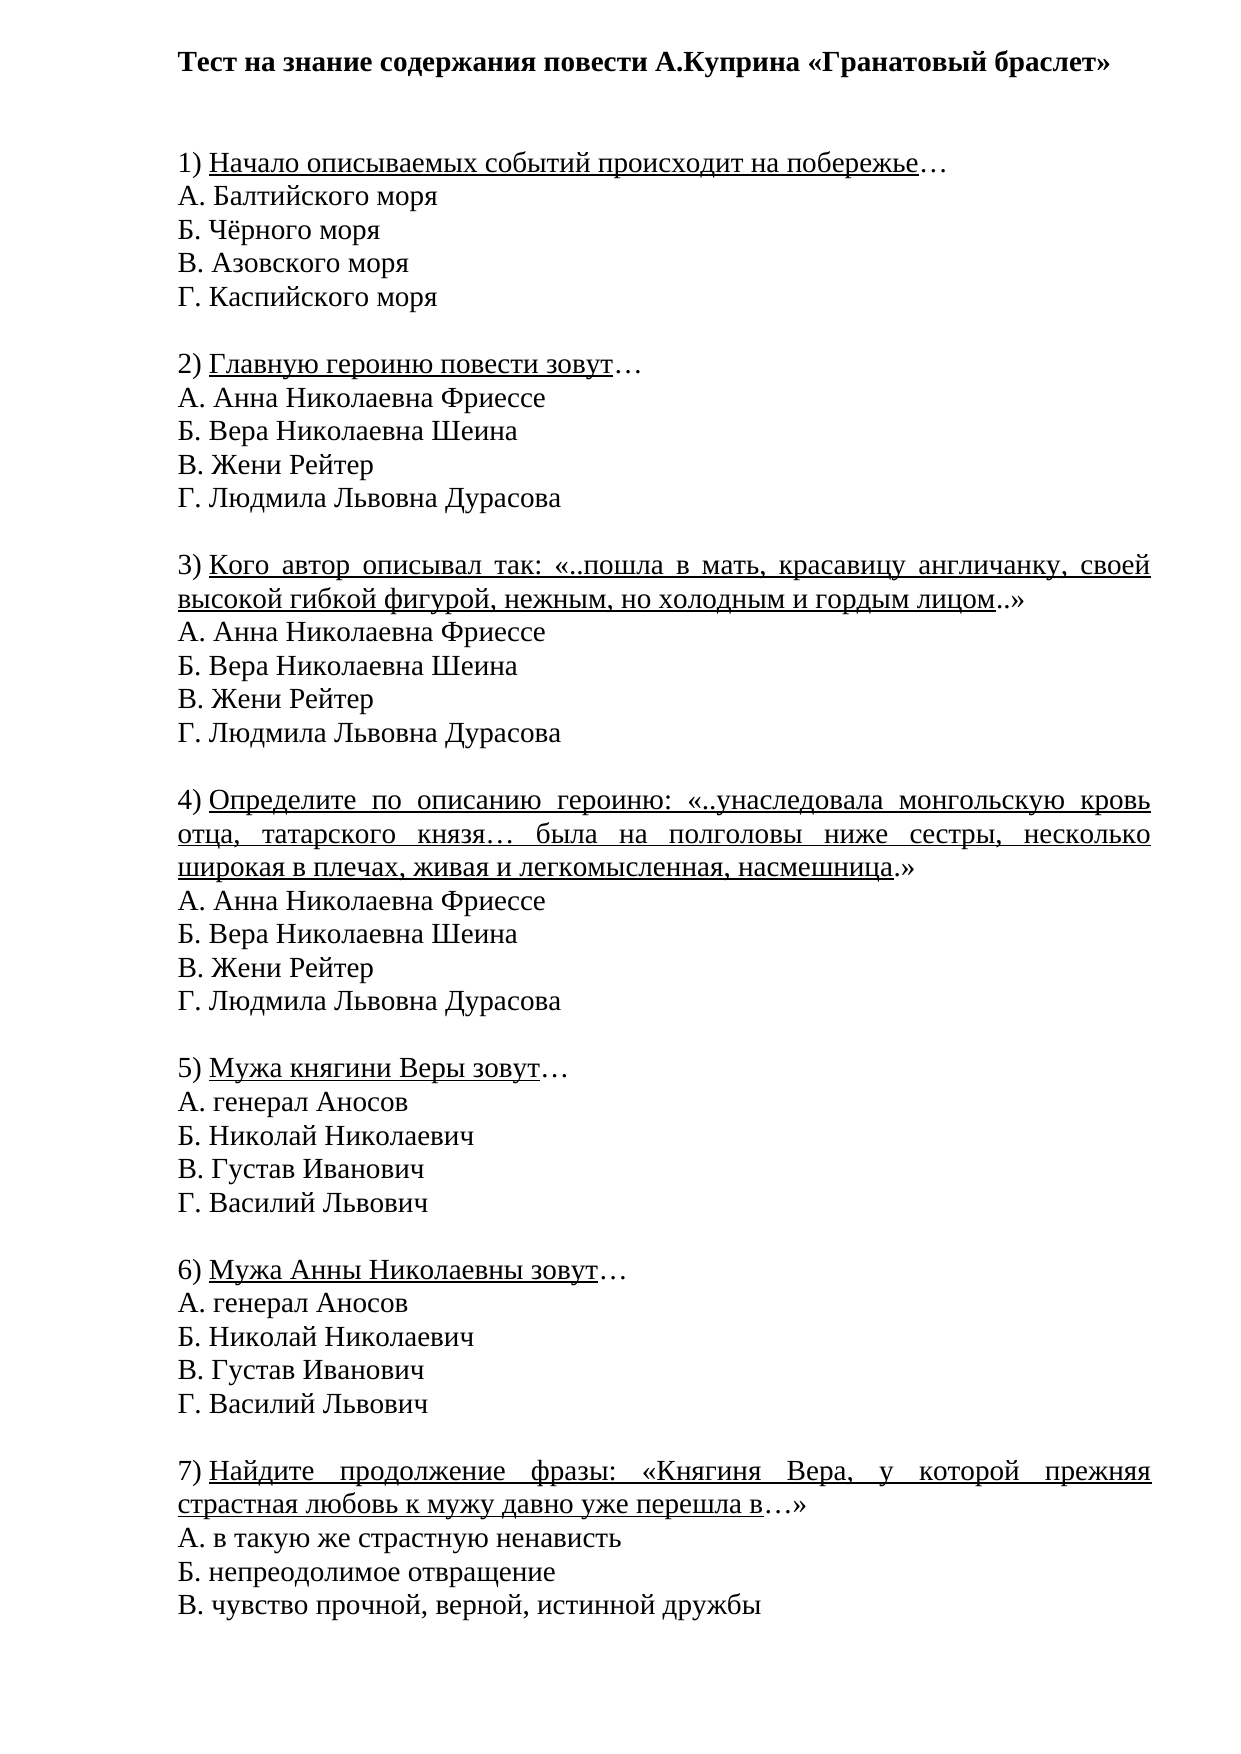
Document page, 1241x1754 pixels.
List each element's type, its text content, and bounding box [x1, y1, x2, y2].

text В. Жени Рейтер [177, 950, 1152, 983]
text 1) Начало описываемых событий происходит на побережье… [177, 145, 1152, 178]
text Тест на знание содержания повести А.Куприна «Гранатовый браслет» [177, 44, 1152, 78]
text Б. Николай Николаевич [177, 1319, 1152, 1352]
text А. генерал Аносов [177, 1285, 1152, 1319]
text Г. Людмила Львовна Дурасова [177, 983, 1152, 1017]
text Г. Людмила Львовна Дурасова [177, 715, 1152, 749]
text А. в такую же страстную ненависть [177, 1520, 1152, 1554]
text А. Анна Николаевна Фриессе [177, 380, 1152, 413]
text Г. Каспийского моря [177, 279, 1152, 313]
text 6) Мужа Анны Николаевны зовут… [177, 1252, 1152, 1285]
text Б. Чёрного моря [177, 212, 1152, 246]
text А. Балтийского моря [177, 178, 1152, 212]
text Б. непреодолимое отвращение [177, 1554, 1152, 1587]
text Г. Людмила Львовна Дурасова [177, 480, 1152, 514]
text В. Густав Иванович [177, 1352, 1152, 1386]
text В. Густав Иванович [177, 1151, 1152, 1185]
text 2) Главную героиню повести зовут… [177, 346, 1152, 380]
text 4) Определите по описанию героиню: «..унаследовала монгольскую кровь отца, татарского князя… была на полголовы ниже сестры, несколько широкая в плечах, живая и легкомысленная, насмешница.» [177, 782, 1152, 883]
text А. генерал Аносов [177, 1084, 1152, 1118]
text 7) Найдите продолжение фразы: «Княгиня Вера, у которой прежняя страстная любовь к мужу давно уже перешла в…» [177, 1453, 1152, 1520]
text В. чувство прочной, верной, истинной дружбы [177, 1587, 1152, 1621]
text В. Азовского моря [177, 246, 1152, 279]
text Б. Вера Николаевна Шеина [177, 916, 1152, 950]
text 3) Кого автор описывал так: «..пошла в мать, красавицу англичанку, своей высокой гибкой фигурой, нежным, но холодным и гордым лицом..» [177, 547, 1152, 614]
text Б. Николай Николаевич [177, 1118, 1152, 1151]
text Г. Василий Львович [177, 1386, 1152, 1419]
text В. Жени Рейтер [177, 682, 1152, 715]
text А. Анна Николаевна Фриессе [177, 614, 1152, 648]
text Г. Василий Львович [177, 1185, 1152, 1218]
text Б. Вера Николаевна Шеина [177, 413, 1152, 447]
text В. Жени Рейтер [177, 447, 1152, 480]
text 5) Мужа княгини Веры зовут… [177, 1051, 1152, 1084]
text А. Анна Николаевна Фриессе [177, 883, 1152, 916]
text Б. Вера Николаевна Шеина [177, 648, 1152, 682]
